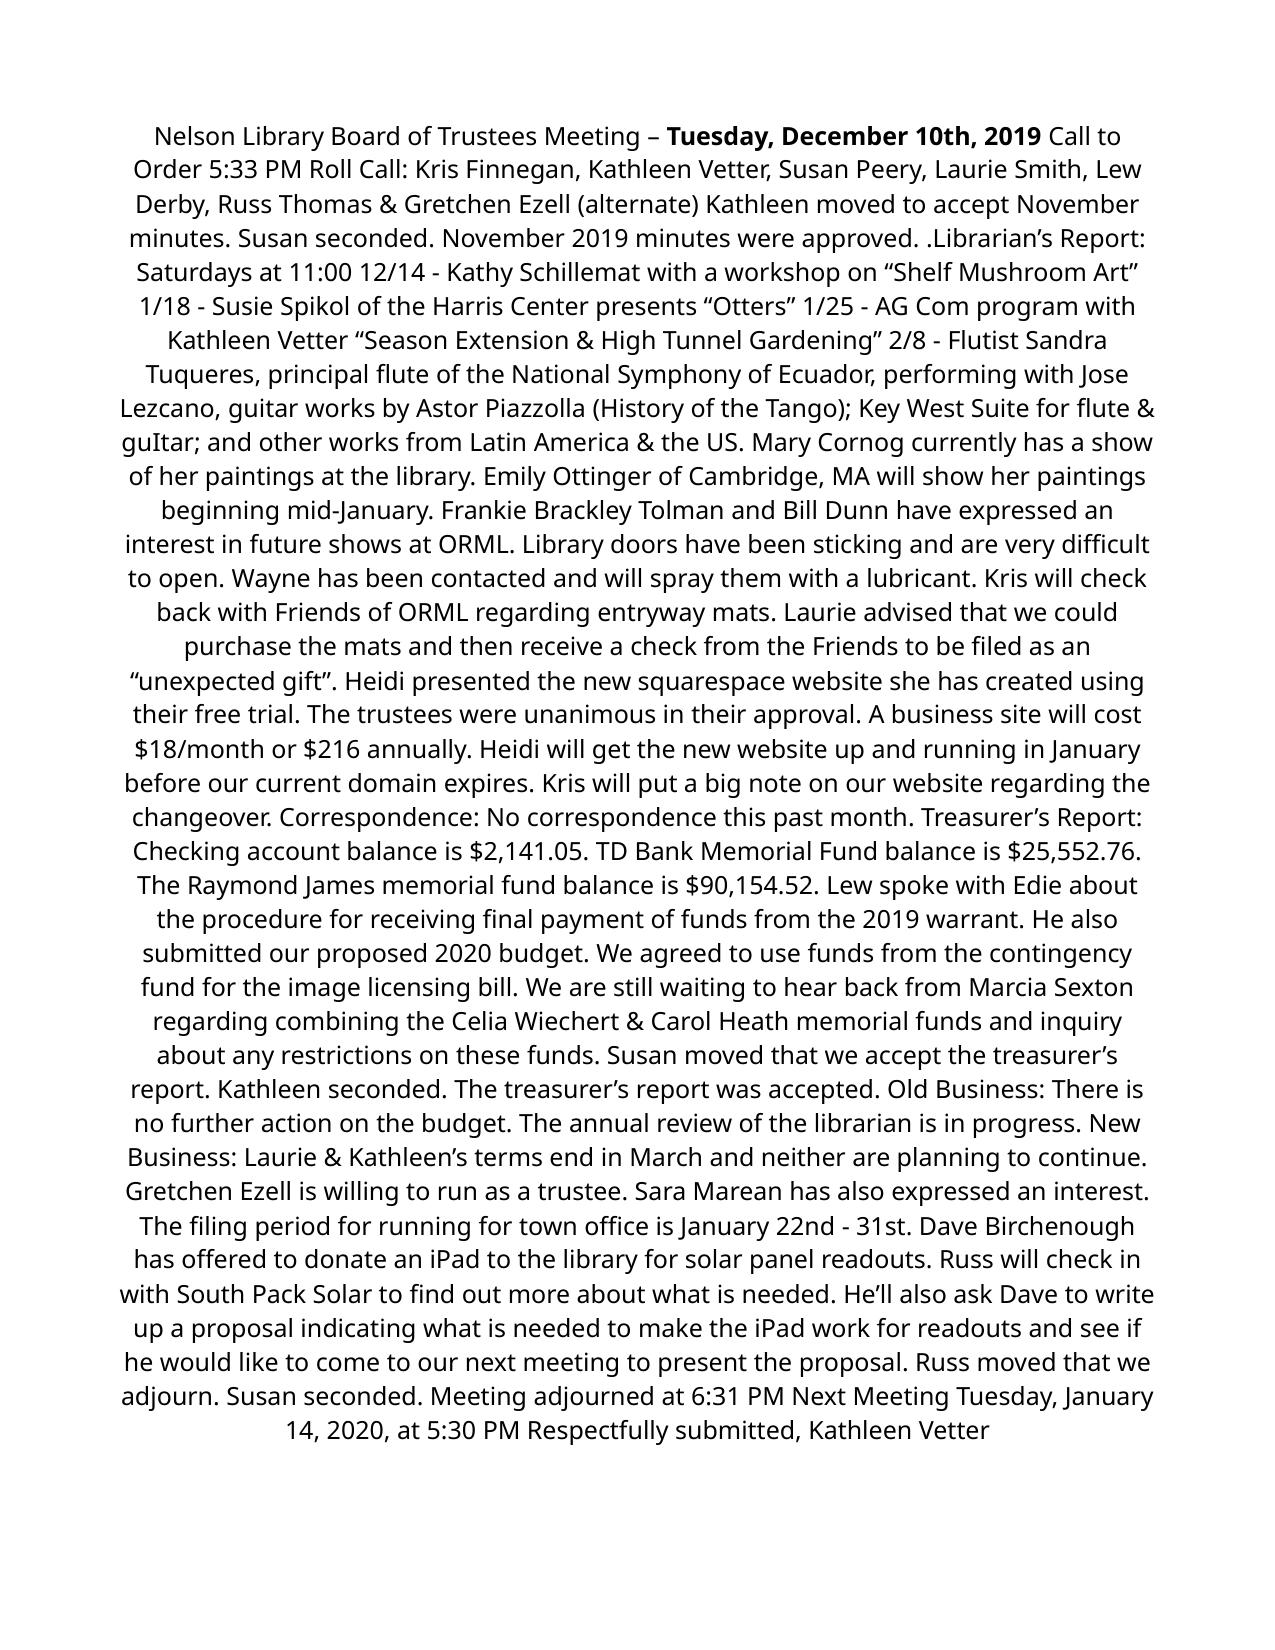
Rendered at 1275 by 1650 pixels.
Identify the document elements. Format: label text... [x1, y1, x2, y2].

text Nelson Library Board of Trustees Meeting – Tuesday, December 10th, 2019 Call to Order 5:33 PM Roll Call: Kris Finnegan, Kathleen Vetter, Susan Peery, Laurie Smith, Lew Derby, Russ Thomas & Gretchen Ezell (alternate) Kathleen moved to accept November minutes. Susan seconded. November 2019 minutes were approved. .Librarian’s Report: Saturdays at 11:00 12/14 - Kathy Schillemat with a workshop on “Shelf Mushroom Art” 1/18 - Susie Spikol of the Harris Center presents “Otters” 1/25 - AG Com program with Kathleen Vetter “Season Extension & High Tunnel Gardening” 2/8 - Flutist Sandra Tuqueres, principal flute of the National Symphony of Ecuador, performing with Jose Lezcano, guitar works by Astor Piazzolla (History of the Tango); Key West Suite for flute & guItar; and other works from Latin America & the US. Mary Cornog currently has a show of her paintings at the library. Emily Ottinger of Cambridge, MA will show her paintings beginning mid-January. Frankie Brackley Tolman and Bill Dunn have expressed an interest in future shows at ORML. Library doors have been sticking and are very difficult to open. Wayne has been contacted and will spray them with a lubricant. Kris will check back with Friends of ORML regarding entryway mats. Laurie advised that we could purchase the mats and then receive a check from the Friends to be filed as an “unexpected gift”. Heidi presented the new squarespace website she has created using their free trial. The trustees were unanimous in their approval. A business site will cost $18/month or $216 annually. Heidi will get the new website up and running in January before our current domain expires. Kris will put a big note on our website regarding the changeover. Correspondence: No correspondence this past month. Treasurer’s Report: Checking account balance is $2,141.05. TD Bank Memorial Fund balance is $25,552.76. The Raymond James memorial fund balance is $90,154.52. Lew spoke with Edie about the procedure for receiving final payment of funds from the 2019 warrant. He also submitted our proposed 2020 budget. We agreed to use funds from the contingency fund for the image licensing bill. We are still waiting to hear back from Marcia Sexton regarding combining the Celia Wiechert & Carol Heath memorial funds and inquiry about any restrictions on these funds. Susan moved that we accept the treasurer’s report. Kathleen seconded. The treasurer’s report was accepted. Old Business: There is no further action on the budget. The annual review of the librarian is in progress. New Business: Laurie & Kathleen’s terms end in March and neither are planning to continue. Gretchen Ezell is willing to run as a trustee. Sara Marean has also expressed an interest. The filing period for running for town office is January 22nd - 31st. Dave Birchenough has offered to donate an iPad to the library for solar panel readouts. Russ will check in with South Pack Solar to find out more about what is needed. He’ll also ask Dave to write up a proposal indicating what is needed to make the iPad work for readouts and see if he would like to come to our next meeting to present the proposal. Russ moved that we adjourn. Susan seconded. Meeting adjourned at 6:31 PM Next Meeting Tuesday, January 14, 2020, at 5:30 PM Respectfully submitted, Kathleen Vetter [118, 118, 1157, 1447]
